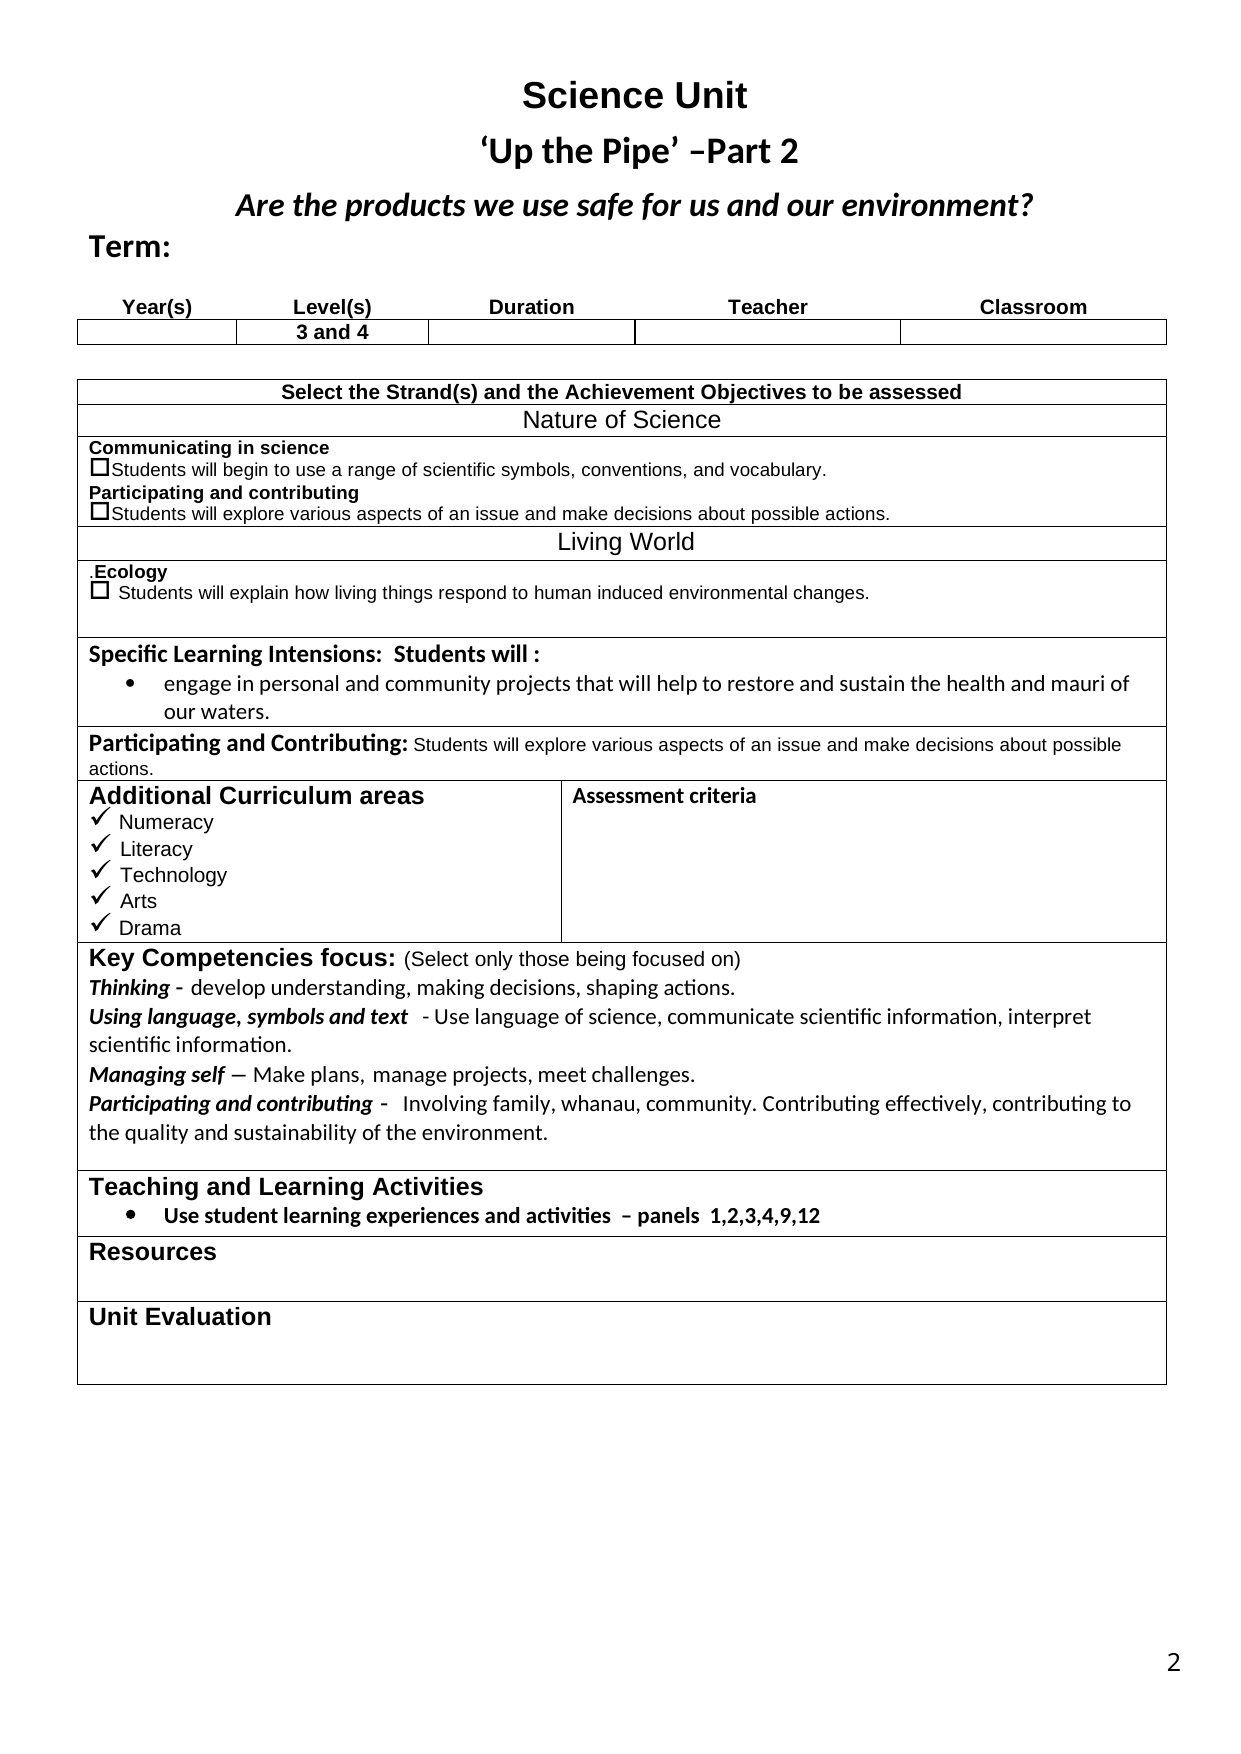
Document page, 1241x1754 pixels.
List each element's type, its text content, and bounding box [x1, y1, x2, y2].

table_cell [901, 320, 1166, 344]
table_cell Participating and Contributing: Students will explore various aspects of an issue and make decisions about possible actions. [78, 727, 1166, 779]
title Science Unit [89, 74, 1181, 117]
table_header Year(s) [78, 295, 236, 319]
table_cell Teaching and Learning Activities Use student learning experiences and activities – panels 1,2,3,4,9,12 [78, 1171, 1166, 1236]
table_header Select the Strand(s) and the Achievement Objectives to be assessed [78, 380, 1166, 404]
title Term: [89, 225, 1181, 266]
table_cell Assessment criteria [562, 781, 1166, 942]
table_cell Communicating in science Students will begin to use a range of scientific symbols, conventions, and vocabulary. Participating and contributing Students will explore various aspects of an issue and make decisions about possible actions. [78, 437, 1166, 526]
table_cell Specific Learning Intensions: Students will : engage in personal and community projects that will help to restore and sustain the health and mauri of our waters. [78, 638, 1166, 726]
table_cell Living World [78, 527, 1166, 559]
table_cell Nature of Science [78, 405, 1166, 436]
table_header Classroom [901, 295, 1167, 319]
table_header Level(s) [236, 295, 428, 319]
table_cell Additional Curriculum areas Numeracy Literacy Technology Arts Drama [78, 781, 561, 942]
table_cell .Ecology Students will explain how living things respond to human induced environmental changes. [78, 561, 1166, 637]
table_cell [429, 320, 634, 344]
table_cell 3 and 4 [237, 320, 428, 344]
table_cell Key Competencies focus: (Select only those being focused on) Thinking - develop understanding, making decisions, shaping actions. Using language, symbols and text - Use language of science, communicate scientific information, interpret scientific information. Managing self – Make plans, manage projects, meet challenges. Participating and contributing - Involving family, whanau, community. Contributing effectively, contributing to the quality and sustainability of the environment. [78, 943, 1166, 1170]
text Are the products we use safe for us and our environment? [89, 184, 1181, 225]
title ‘Up the Pipe’ –Part 2 [89, 127, 1181, 173]
table_header Teacher [635, 295, 901, 319]
table_header Duration [428, 295, 635, 319]
table_cell [78, 320, 236, 344]
table_cell [636, 320, 900, 344]
table_cell Resources [78, 1237, 1166, 1301]
table_cell Unit Evaluation [78, 1302, 1166, 1384]
